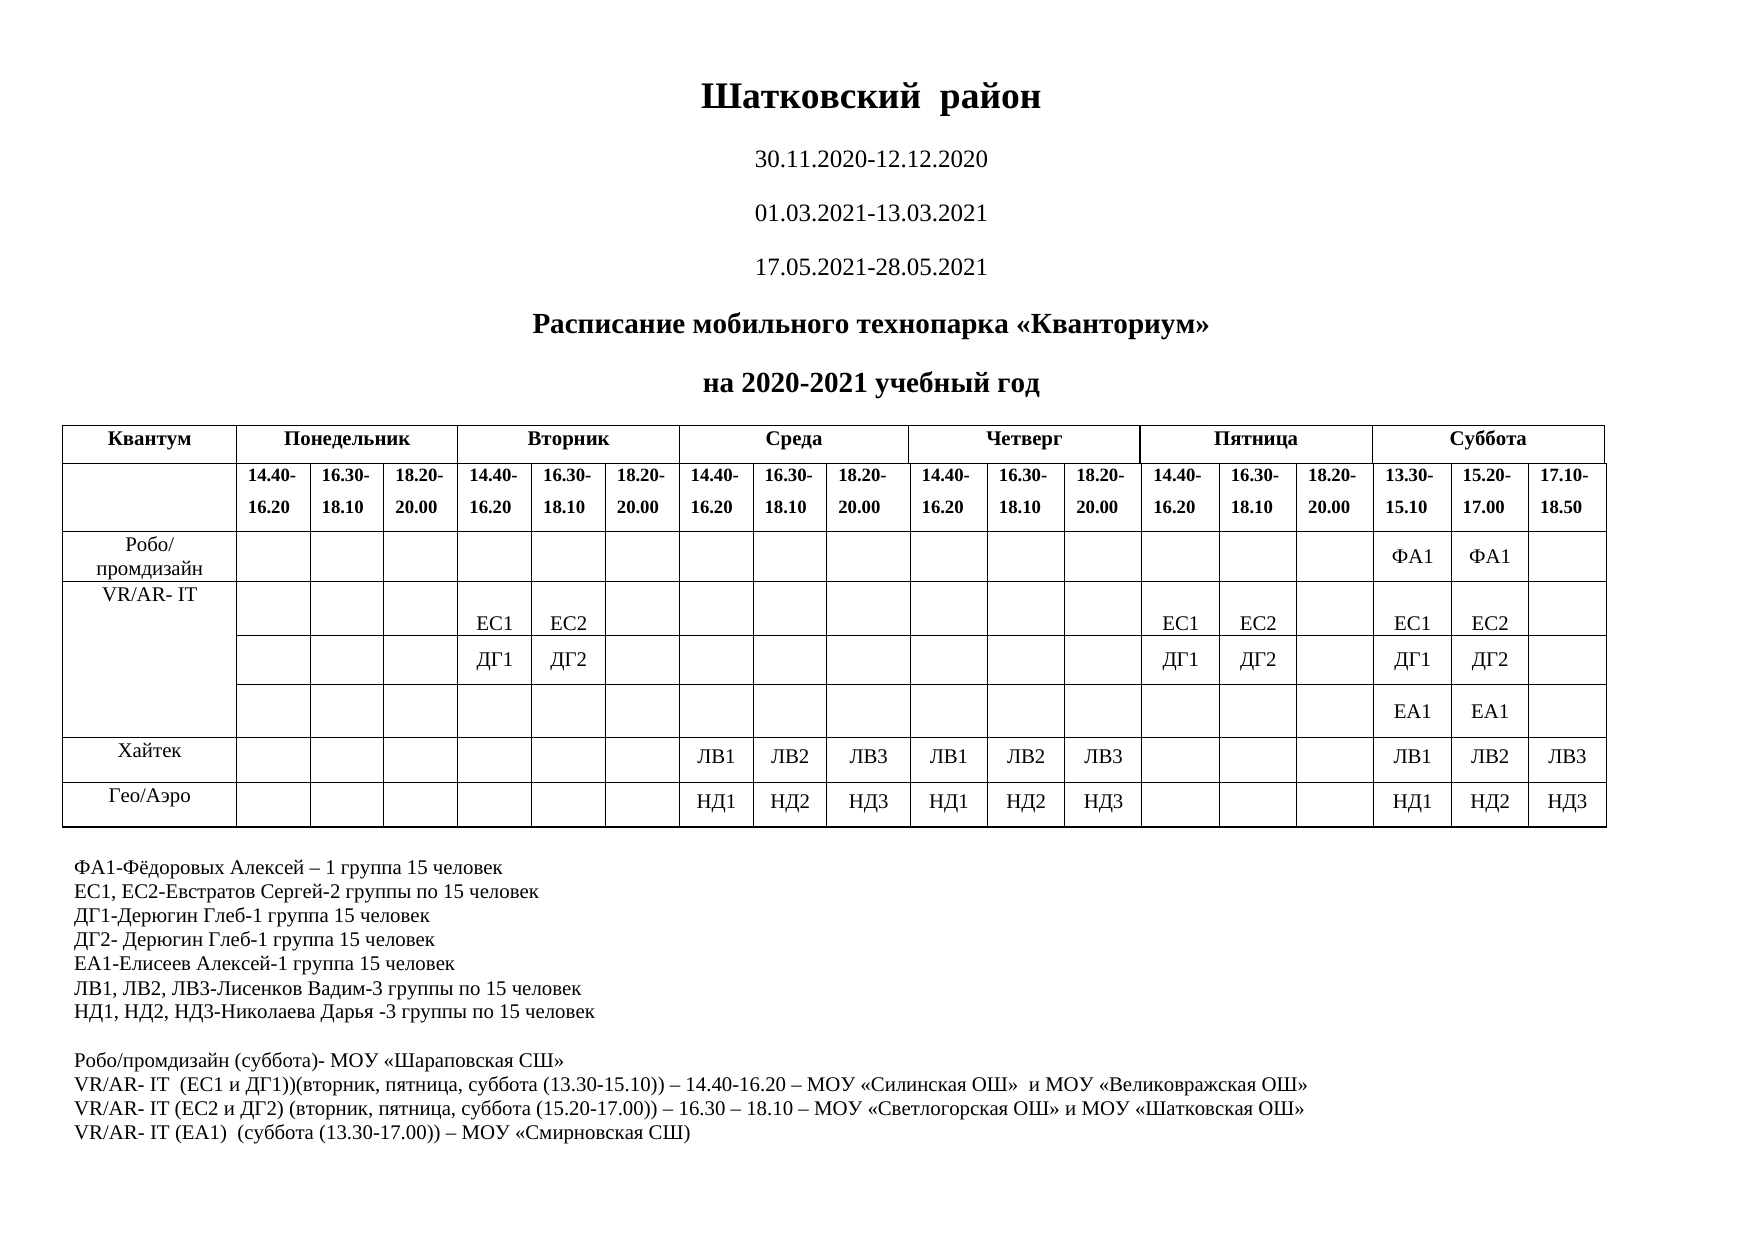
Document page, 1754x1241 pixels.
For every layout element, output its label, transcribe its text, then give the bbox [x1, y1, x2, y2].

text ФА1-Фёдоровых Алексей – 1 группа 15 человек [74, 855, 1668, 879]
table_cell [384, 685, 457, 737]
table_cell [1529, 685, 1606, 737]
table_cell [237, 636, 310, 684]
table_cell [311, 582, 383, 635]
table_cell [384, 738, 457, 782]
table_cell [237, 738, 310, 782]
table_cell 14.40-16.20 [1142, 464, 1219, 531]
table_cell ЕС1 [1374, 582, 1451, 635]
text Робо/промдизайн (суббота)- МОУ «Шараповская СШ» [74, 1048, 1668, 1072]
text Шатковский район [74, 74, 1668, 117]
table_cell [606, 582, 679, 635]
table_cell [1529, 582, 1606, 635]
table_header Среда [680, 426, 908, 463]
table_cell [680, 582, 753, 635]
table_cell [827, 582, 910, 635]
table_cell [532, 532, 605, 581]
table_cell [1065, 532, 1141, 581]
table_cell [754, 582, 826, 635]
table_cell [532, 783, 605, 826]
table_header Квантум [63, 426, 236, 463]
table_cell ФА1 [1452, 532, 1528, 581]
table_cell 16.30-18.10 [311, 464, 383, 531]
table_cell ЛВ2 [1452, 738, 1528, 782]
table_cell [237, 783, 310, 826]
table_cell ДГ1 [1374, 636, 1451, 684]
table_cell [384, 582, 457, 635]
table_cell [384, 636, 457, 684]
table_cell ЕА1 [1374, 685, 1451, 737]
table_cell 17.10-18.50 [1529, 464, 1606, 531]
table_cell [606, 685, 679, 737]
table_cell [1529, 532, 1606, 581]
text ЕА1-Елисеев Алексей-1 группа 15 человек [74, 951, 1668, 975]
table_cell НД2 [754, 783, 826, 826]
table_cell 14.40-16.20 [237, 464, 310, 531]
table_cell [532, 685, 605, 737]
table_cell НД1 [680, 783, 753, 826]
table_cell [1220, 685, 1296, 737]
text VR/AR- IT (ЕС2 и ДГ2) (вторник, пятница, суббота (15.20-17.00)) – 16.30 – 18.10 – МОУ «Светлогорская ОШ» и МОУ «Шатковская ОШ» [74, 1096, 1668, 1120]
table_cell [1142, 532, 1219, 581]
table_cell 18.20-20.00 [384, 464, 457, 531]
table_cell [827, 532, 910, 581]
text ЛВ1, ЛВ2, ЛВ3-Лисенков Вадим-3 группы по 15 человек [74, 975, 1668, 999]
table_cell [1297, 738, 1373, 782]
table_cell [311, 636, 383, 684]
table_cell [1065, 582, 1141, 635]
table_cell [237, 532, 310, 581]
table_cell 15.20-17.00 [1452, 464, 1528, 531]
table_cell [606, 532, 679, 581]
table_cell ЛВ1 [680, 738, 753, 782]
text 17.05.2021-28.05.2021 [74, 252, 1668, 281]
table_cell [827, 636, 910, 684]
text ЕС1, ЕС2-Евстратов Сергей-2 группы по 15 человек [74, 879, 1668, 903]
table_cell [532, 738, 605, 782]
table_cell [311, 738, 383, 782]
table_cell НД1 [911, 783, 987, 826]
table_cell ЛВ1 [1374, 738, 1451, 782]
table_cell [754, 532, 826, 581]
table_cell ЕС1 [1142, 582, 1219, 635]
table_cell [1297, 685, 1373, 737]
table_cell [911, 685, 987, 737]
table_cell 18.20-20.00 [1297, 464, 1373, 531]
table_cell [1142, 685, 1219, 737]
table_cell [911, 582, 987, 635]
table_cell ЕА1 [1452, 685, 1528, 737]
table_cell ДГ2 [1220, 636, 1296, 684]
table_cell [1142, 738, 1219, 782]
table_cell НД2 [988, 783, 1064, 826]
table_cell [458, 685, 531, 737]
table_cell [237, 685, 310, 737]
table_header Вторник [458, 426, 679, 463]
table_cell Хайтек [63, 738, 236, 782]
table_cell [1297, 532, 1373, 581]
text 30.11.2020-12.12.2020 [74, 144, 1668, 173]
table_cell [988, 636, 1064, 684]
table_cell 16.30-18.10 [988, 464, 1064, 531]
table_cell [988, 582, 1064, 635]
table_cell [458, 783, 531, 826]
table_cell [1297, 582, 1373, 635]
table_cell НД1 [1374, 783, 1451, 826]
table_cell ЕС1 [458, 582, 531, 635]
table_cell [1220, 783, 1296, 826]
table_cell [237, 582, 310, 635]
table_cell [988, 685, 1064, 737]
table_cell [680, 532, 753, 581]
table_cell НД3 [827, 783, 910, 826]
table_cell НД3 [1065, 783, 1141, 826]
text НД1, НД2, НД3-Николаева Дарья -3 группы по 15 человек [74, 999, 1668, 1023]
table_cell [606, 636, 679, 684]
table_cell [911, 532, 987, 581]
table_cell ЛВ2 [988, 738, 1064, 782]
table_cell [1529, 636, 1606, 684]
table_cell ЛВ3 [827, 738, 910, 782]
table_cell ЛВ3 [1529, 738, 1606, 782]
table_cell 14.40-16.20 [458, 464, 531, 531]
table_cell [1297, 636, 1373, 684]
table_header Суббота [1373, 426, 1604, 463]
table_cell 14.40-16.20 [911, 464, 987, 531]
text Расписание мобильного технопарка «Кванториум» [74, 306, 1668, 339]
table_cell [1065, 636, 1141, 684]
table_cell 18.20-20.00 [1065, 464, 1141, 531]
text на 2020-2021 учебный год [74, 365, 1668, 399]
table_cell [63, 464, 236, 531]
table_cell ЕС2 [532, 582, 605, 635]
table_cell [680, 685, 753, 737]
table_cell [458, 738, 531, 782]
table_cell 13.30-15.10 [1374, 464, 1451, 531]
table_cell ЛВ2 [754, 738, 826, 782]
table_cell 16.30-18.10 [1220, 464, 1296, 531]
table_cell ДГ2 [1452, 636, 1528, 684]
table_cell ЛВ3 [1065, 738, 1141, 782]
table_cell VR/AR- IT [63, 582, 236, 737]
table_header Пятница [1141, 426, 1372, 463]
table_cell [606, 783, 679, 826]
table_cell [754, 636, 826, 684]
table_cell [384, 783, 457, 826]
table_cell ФА1 [1374, 532, 1451, 581]
table_cell ЛВ1 [911, 738, 987, 782]
table_cell [1142, 783, 1219, 826]
table_cell [1297, 783, 1373, 826]
table_cell 16.30-18.10 [754, 464, 826, 531]
table_cell [988, 532, 1064, 581]
table_cell [754, 685, 826, 737]
table_header Понедельник [237, 426, 457, 463]
table_cell [911, 636, 987, 684]
table_cell ДГ1 [1142, 636, 1219, 684]
table_cell ДГ1 [458, 636, 531, 684]
table_cell [1220, 738, 1296, 782]
table_cell [680, 636, 753, 684]
table_cell Робо/промдизайн [63, 532, 236, 581]
table_header Четверг [909, 426, 1139, 463]
table_cell 18.20-20.00 [827, 464, 910, 531]
table_cell [1065, 685, 1141, 737]
table_cell [606, 738, 679, 782]
table_cell 18.20-20.00 [606, 464, 679, 531]
text VR/AR- IT (ЕА1) (суббота (13.30-17.00)) – МОУ «Смирновская СШ) [74, 1120, 1668, 1144]
text 01.03.2021-13.03.2021 [74, 198, 1668, 227]
table_cell 14.40-16.20 [680, 464, 753, 531]
table_cell [311, 532, 383, 581]
table_cell НД3 [1529, 783, 1606, 826]
table_cell 16.30-18.10 [532, 464, 605, 531]
table_cell [384, 532, 457, 581]
table_cell ЕС2 [1220, 582, 1296, 635]
text VR/AR- IT (ЕС1 и ДГ1))(вторник, пятница, суббота (13.30-15.10)) – 14.40-16.20 – МОУ «Силинская ОШ» и МОУ «Великовражская ОШ» [74, 1072, 1668, 1096]
table_cell [311, 783, 383, 826]
text ДГ1-Дерюгин Глеб-1 группа 15 человек [74, 903, 1668, 927]
table_cell [458, 532, 531, 581]
table_cell [311, 685, 383, 737]
text ДГ2- Дерюгин Глеб-1 группа 15 человек [74, 927, 1668, 951]
table_cell ДГ2 [532, 636, 605, 684]
table_cell [827, 685, 910, 737]
table_cell НД2 [1452, 783, 1528, 826]
table_cell [1220, 532, 1296, 581]
table_cell Гео/Аэро [63, 783, 236, 826]
table_cell ЕС2 [1452, 582, 1528, 635]
